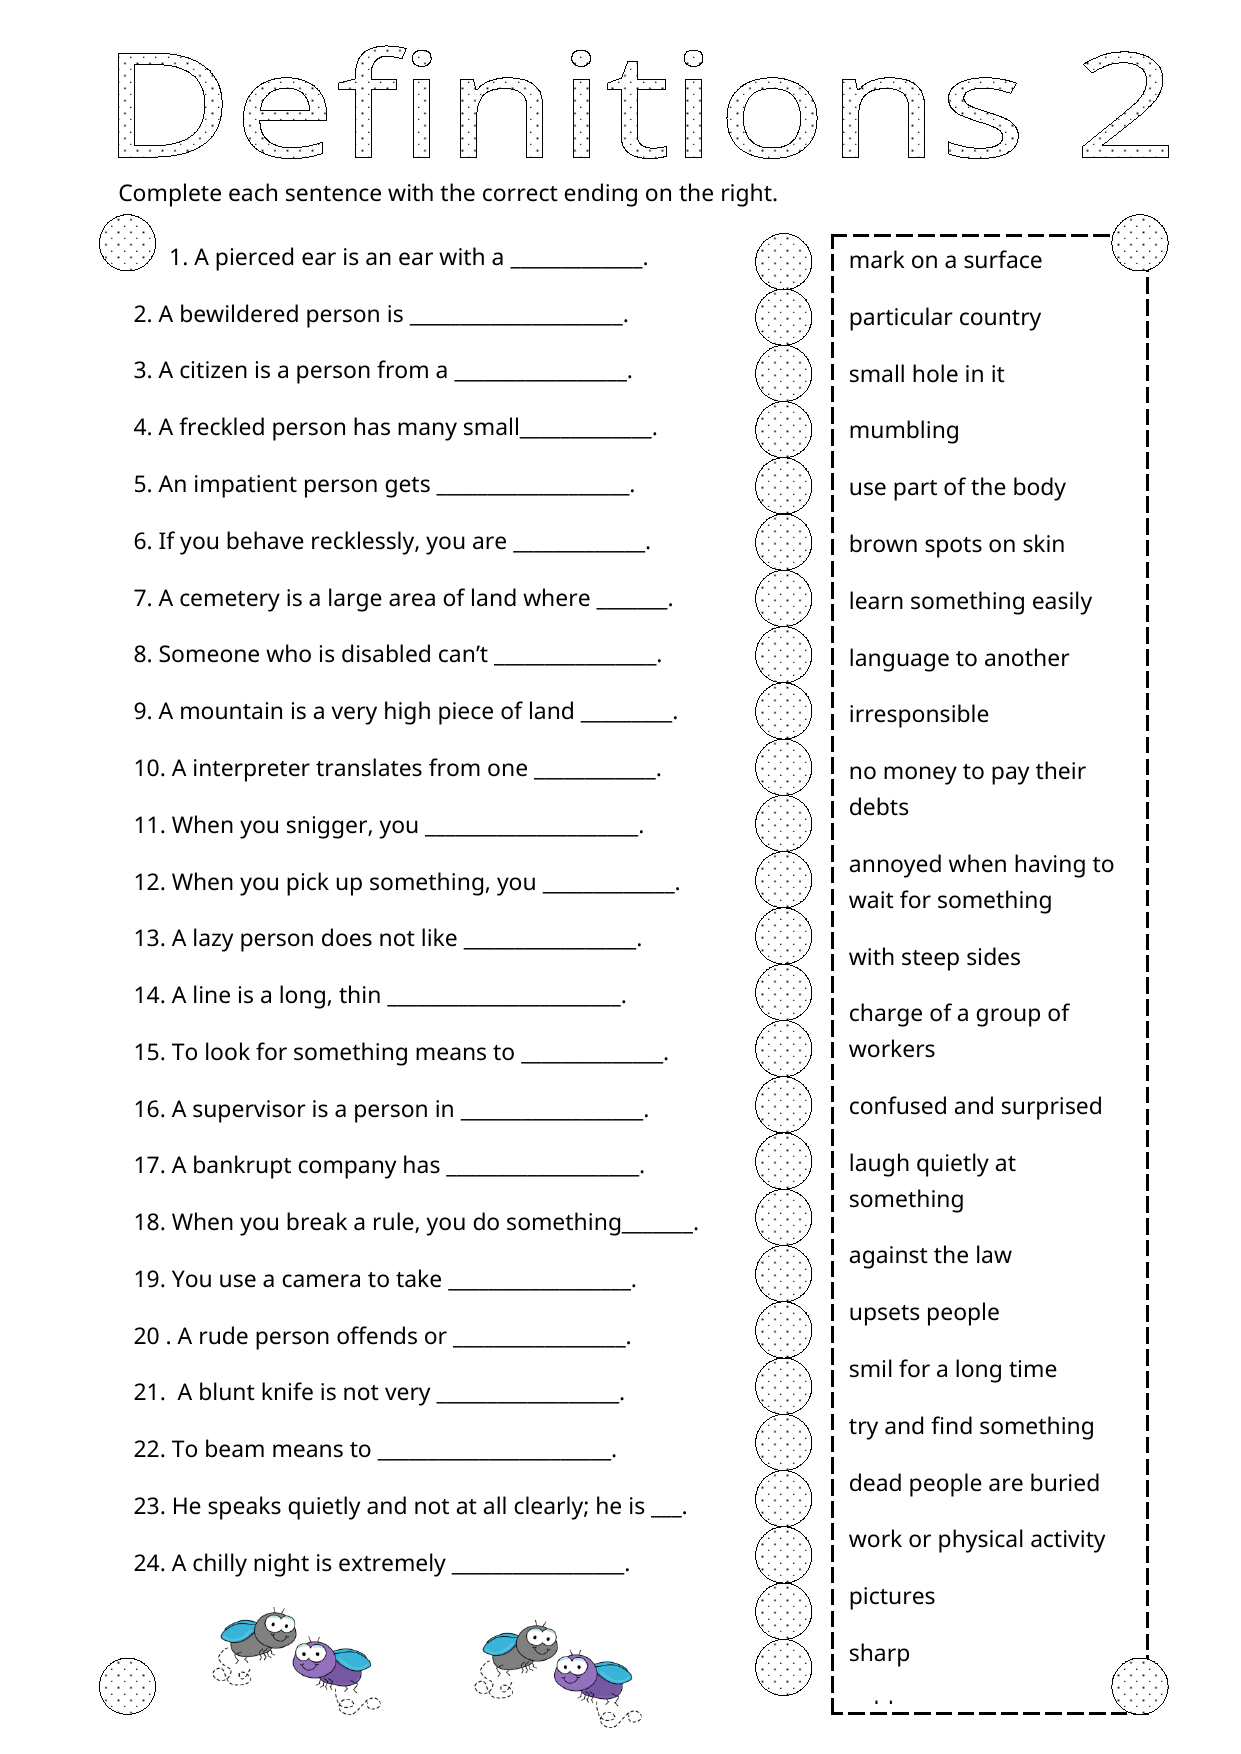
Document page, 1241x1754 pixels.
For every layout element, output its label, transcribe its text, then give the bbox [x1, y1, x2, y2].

text Complete each sentence with the correct ending on the right. [118, 177, 1122, 208]
picture [755, 570, 812, 739]
picture [572, 51, 590, 66]
picture [474, 1620, 642, 1728]
picture [755, 795, 812, 964]
picture [1082, 52, 1168, 157]
picture [99, 215, 156, 270]
picture [755, 345, 812, 513]
picture [685, 50, 702, 66]
picture [574, 80, 589, 157]
picture [1111, 214, 1169, 270]
picture [461, 77, 543, 157]
picture [755, 1584, 812, 1639]
picture [755, 739, 812, 795]
picture [338, 45, 405, 157]
picture [949, 77, 1018, 158]
picture [1111, 1659, 1169, 1714]
picture [99, 1659, 156, 1714]
picture [412, 51, 432, 66]
picture [755, 1359, 812, 1414]
picture [607, 62, 666, 158]
picture [727, 77, 818, 158]
picture [755, 1189, 812, 1358]
picture [755, 964, 812, 1189]
picture [755, 515, 812, 570]
picture [756, 233, 812, 289]
picture [212, 1607, 381, 1715]
picture [755, 1414, 812, 1583]
picture [843, 77, 924, 157]
picture [756, 1639, 812, 1695]
picture [414, 80, 429, 157]
picture [243, 77, 327, 158]
picture [686, 80, 701, 157]
picture [119, 53, 223, 157]
picture [755, 290, 812, 345]
